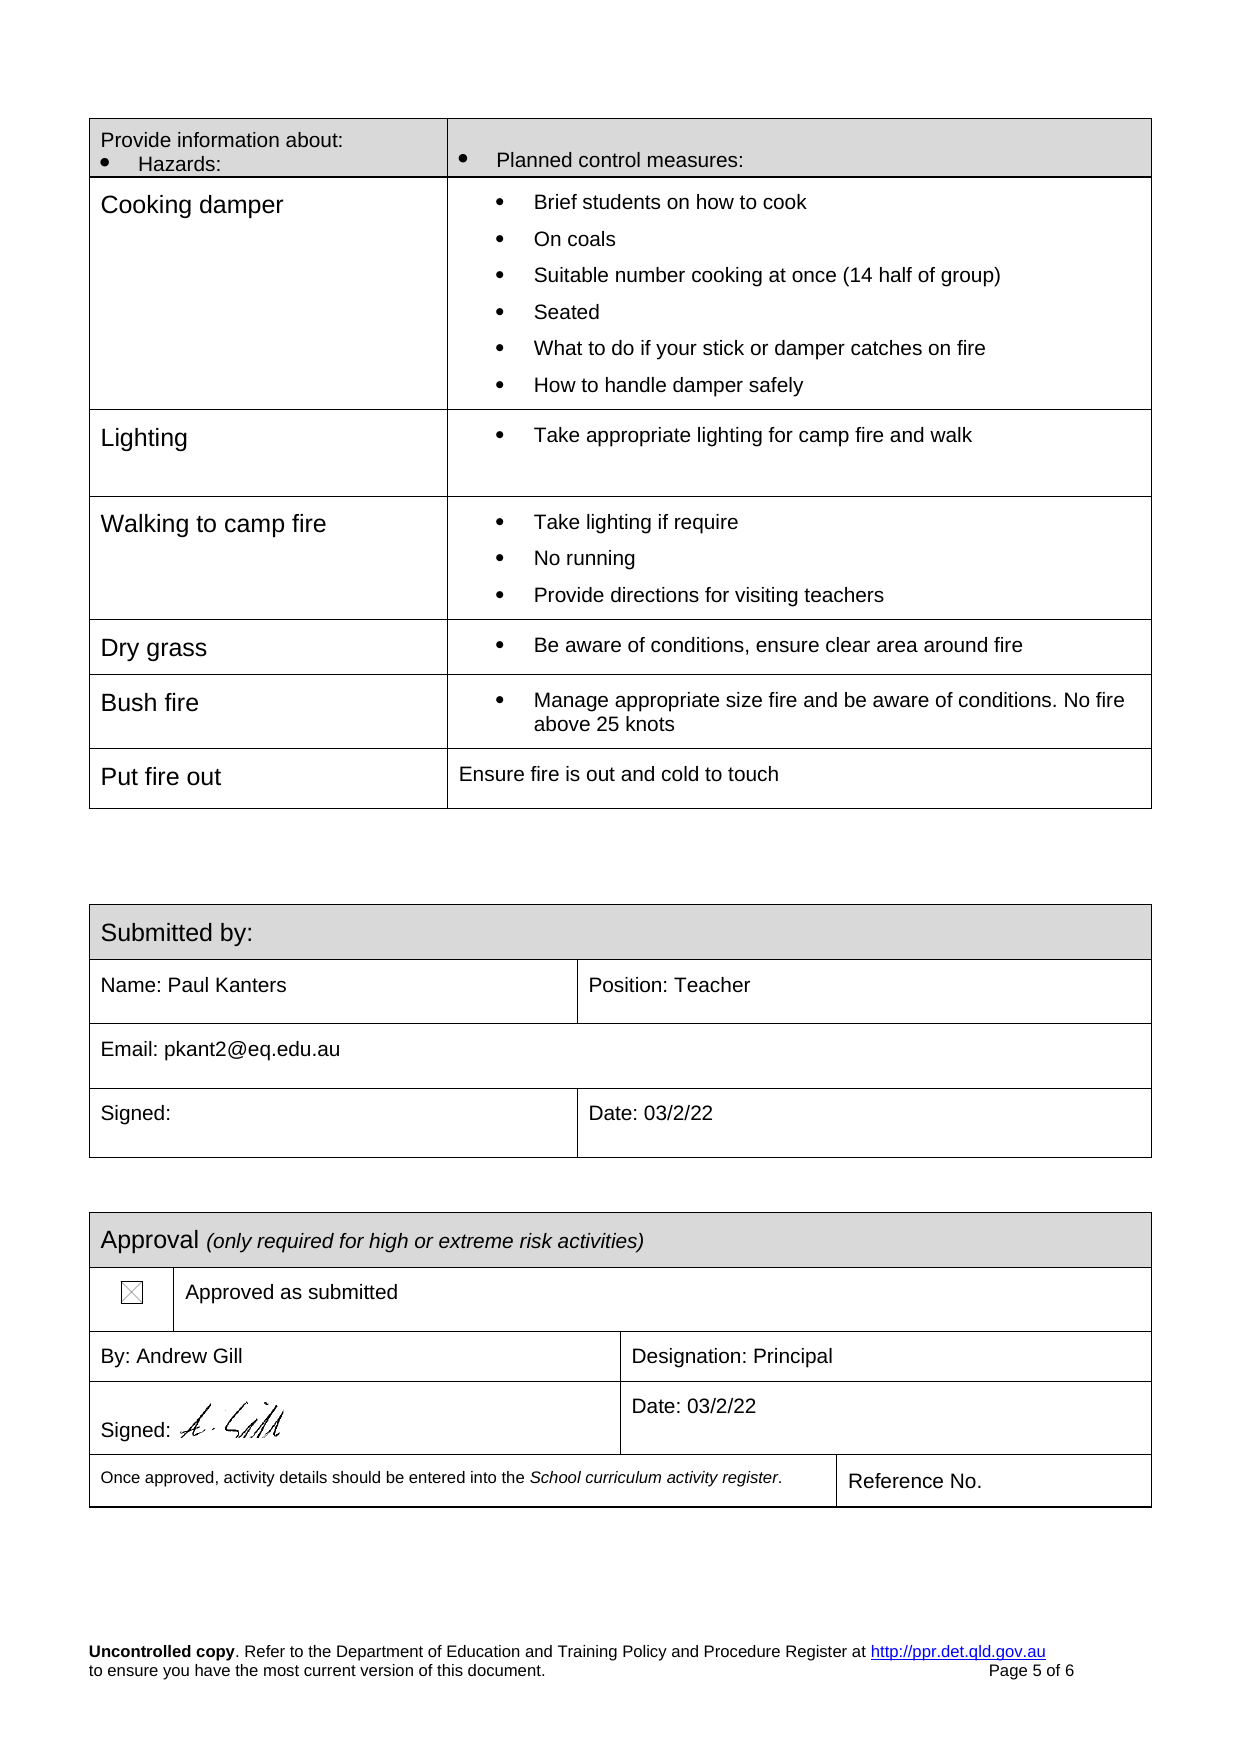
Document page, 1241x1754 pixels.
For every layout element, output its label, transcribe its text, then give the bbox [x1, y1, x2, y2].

table_cell Dry grass [90, 620, 447, 674]
table_cell Be aware of conditions, ensure clear area around fire [448, 620, 1151, 674]
table_cell Signed: [90, 1089, 577, 1157]
table_cell [90, 1268, 173, 1331]
table_header Provide information about: Hazards: [90, 119, 447, 176]
table_header Approval (only required for high or extreme risk activities) [90, 1213, 1151, 1267]
table_cell Designation: Principal [621, 1332, 1151, 1381]
table_cell Email: pkant2@eq.edu.au [90, 1024, 1151, 1087]
table_cell Take appropriate lighting for camp fire and walk [448, 410, 1151, 496]
table_cell Manage appropriate size fire and be aware of conditions. No fire above 25 knots [448, 675, 1151, 748]
table_cell Date: 03/2/22 [578, 1089, 1151, 1157]
table_cell Position: Teacher [578, 960, 1151, 1023]
table_cell Ensure fire is out and cold to touch [448, 749, 1151, 808]
table_cell Take lighting if require No running Provide directions for visiting teachers [448, 497, 1151, 619]
table_cell Cooking damper [90, 178, 447, 409]
table_cell Reference No. [837, 1455, 1151, 1506]
table_cell Put fire out [90, 749, 447, 808]
table_cell Lighting [90, 410, 447, 496]
table_cell Approved as submitted [174, 1268, 1151, 1331]
table_cell Brief students on how to cook On coals Suitable number cooking at once (14 half of group) Seated What to do if your stick or damper catches on fire How to handle damper safely [448, 178, 1151, 409]
table_header Planned control measures: [448, 119, 1151, 176]
table_cell Bush fire [90, 675, 447, 748]
table_cell Date: 03/2/22 [621, 1382, 1151, 1454]
table_cell Signed: [90, 1382, 620, 1454]
table_cell Walking to camp fire [90, 497, 447, 619]
table_cell By: Andrew Gill [90, 1332, 620, 1381]
table_cell Once approved, activity details should be entered into the School curriculum activity register. [90, 1455, 836, 1506]
table_header Submitted by: [90, 905, 1151, 959]
table_cell Name: Paul Kanters [90, 960, 577, 1023]
